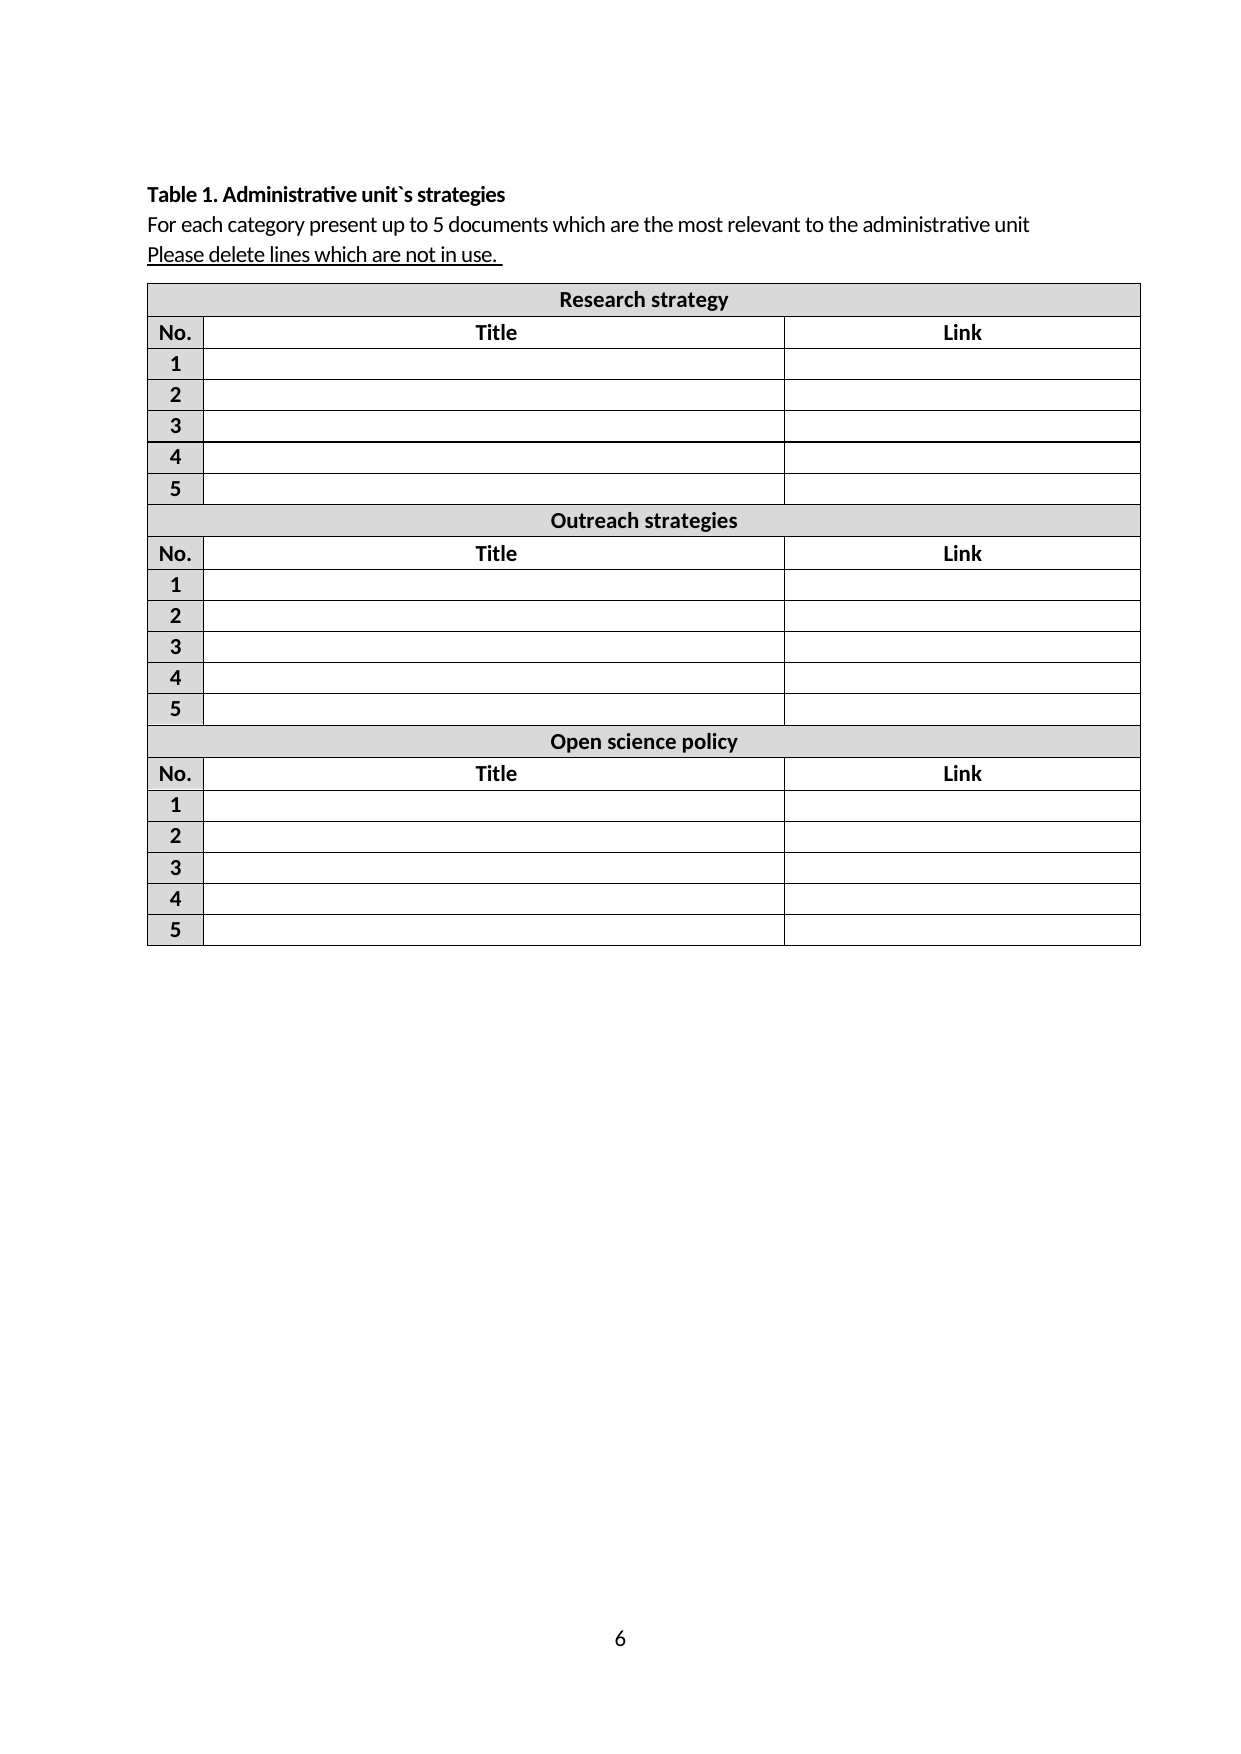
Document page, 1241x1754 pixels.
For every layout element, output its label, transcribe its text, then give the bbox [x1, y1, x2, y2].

table_cell [785, 884, 1140, 914]
table_cell 2 [148, 822, 203, 852]
table_cell [204, 915, 784, 945]
table_cell 4 [148, 884, 203, 914]
table_cell No. [148, 317, 203, 348]
table_cell 3 [148, 853, 203, 883]
table_cell [785, 853, 1140, 883]
table_cell Link [785, 758, 1140, 789]
table_cell 2 [148, 601, 203, 631]
table_cell [204, 601, 784, 631]
table_cell 3 [148, 411, 203, 441]
table_cell [204, 663, 784, 693]
table_cell 4 [148, 443, 203, 473]
table_cell 4 [148, 663, 203, 693]
table_cell 1 [148, 570, 203, 600]
table_cell Outreach strategies [148, 505, 1140, 536]
table_cell [785, 632, 1140, 662]
table_cell No. [148, 537, 203, 569]
text Table 1. Administrative unit`s strategies [147, 180, 1093, 208]
table_cell [204, 411, 784, 441]
table_cell [204, 632, 784, 662]
table_cell [785, 411, 1140, 441]
table_cell [785, 822, 1140, 852]
table_cell [785, 915, 1140, 945]
table_cell [785, 601, 1140, 631]
table_cell [785, 443, 1140, 473]
table_cell [204, 570, 784, 600]
table_cell 1 [148, 349, 203, 379]
table_cell [204, 822, 784, 852]
text Please delete lines which are not in use. [147, 240, 1093, 268]
table_cell [204, 380, 784, 410]
table_cell 5 [148, 474, 203, 504]
table_cell [204, 443, 784, 473]
table_cell [204, 884, 784, 914]
text For each category present up to 5 documents which are the most relevant to the administrative unit [147, 210, 1093, 238]
table_cell 5 [148, 915, 203, 945]
table_cell [785, 791, 1140, 821]
table_cell [785, 663, 1140, 693]
table_cell [785, 570, 1140, 600]
table_cell Link [785, 537, 1140, 569]
table_cell Title [204, 317, 784, 348]
table_cell [785, 380, 1140, 410]
table_cell [785, 474, 1140, 504]
table_cell [204, 349, 784, 379]
table_cell Title [204, 537, 784, 569]
table_cell 5 [148, 694, 203, 724]
table_cell [204, 694, 784, 724]
table_cell [204, 791, 784, 821]
table_cell No. [148, 758, 203, 789]
table_cell Link [785, 317, 1140, 348]
table_cell [204, 853, 784, 883]
table_header Research strategy [148, 284, 1140, 316]
table_cell Title [204, 758, 784, 789]
table_cell Open science policy [148, 726, 1140, 757]
table_cell [785, 349, 1140, 379]
table_cell [785, 694, 1140, 724]
table_cell 1 [148, 791, 203, 821]
table_cell 3 [148, 632, 203, 662]
table_cell 2 [148, 380, 203, 410]
table_cell [204, 474, 784, 504]
